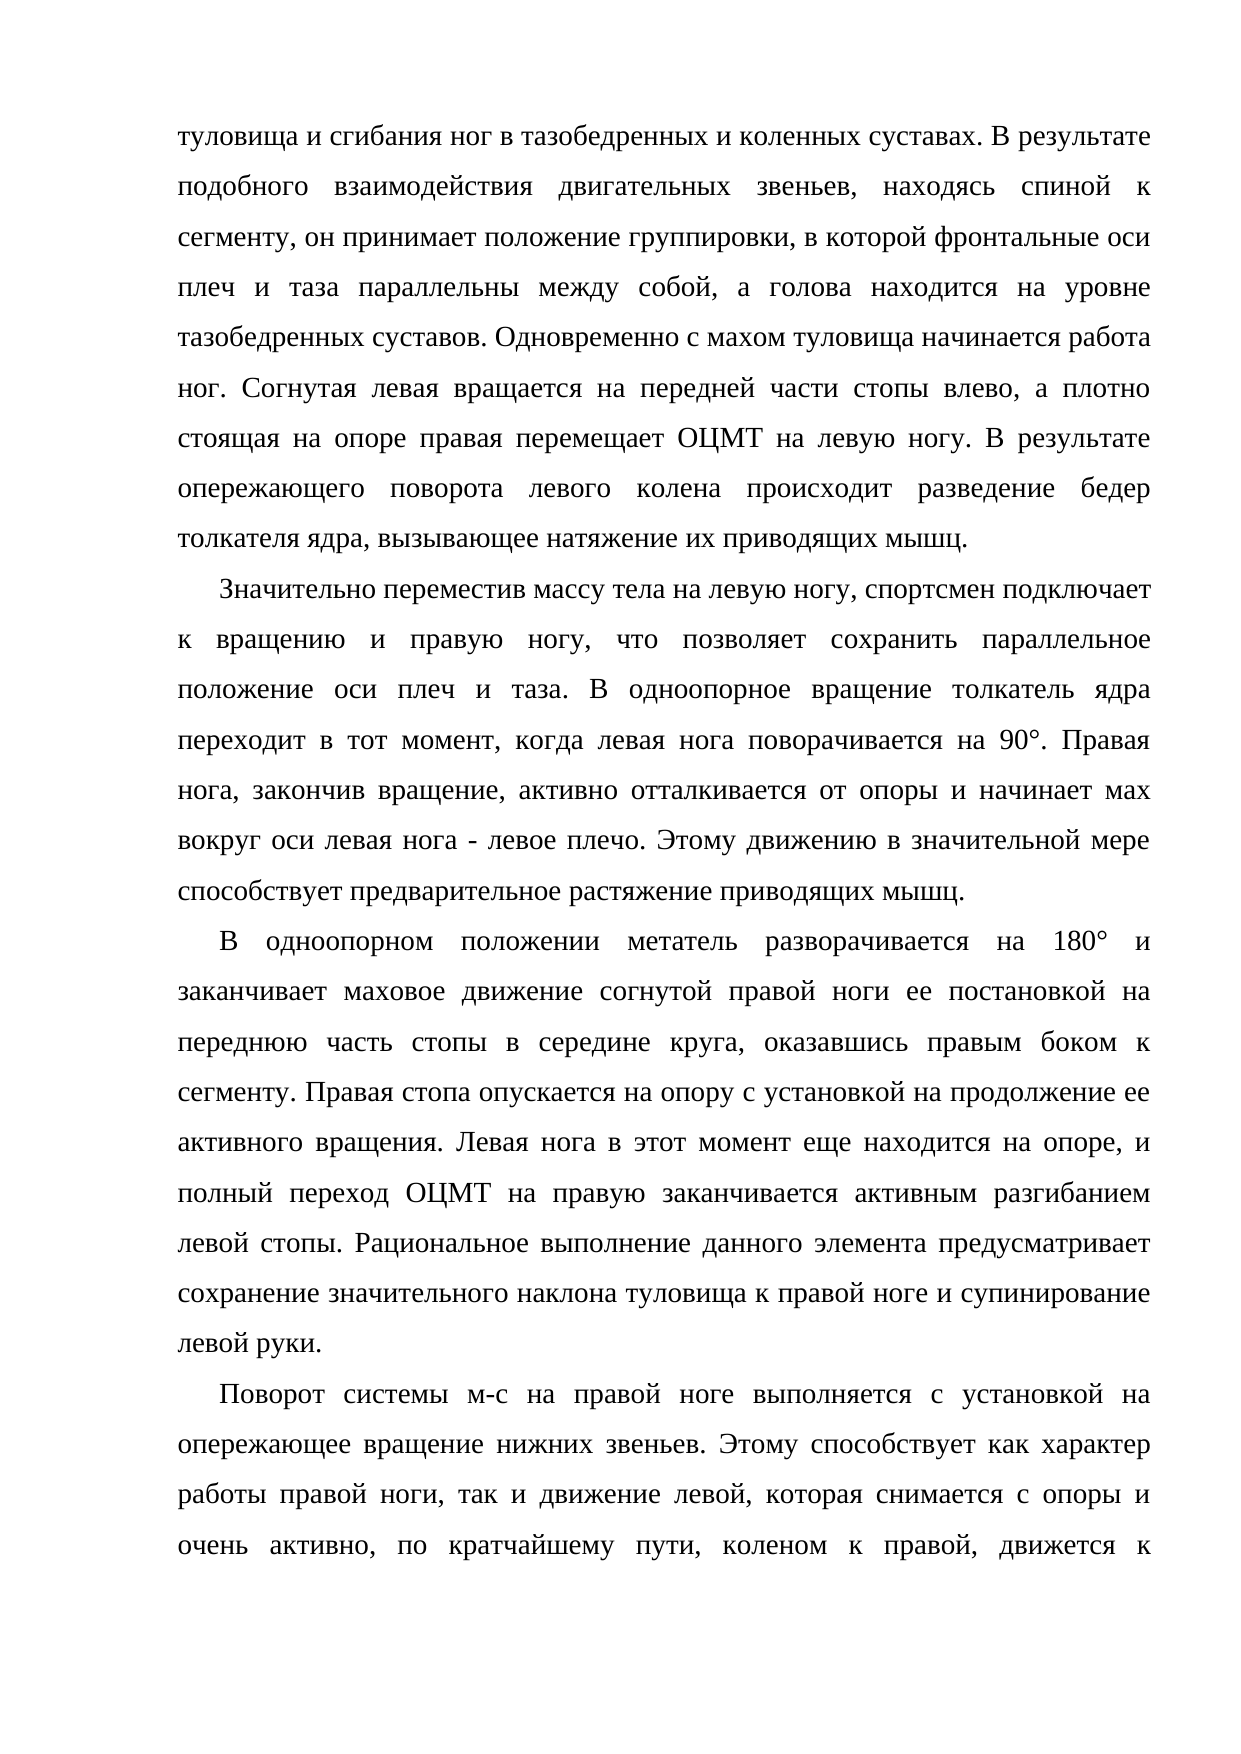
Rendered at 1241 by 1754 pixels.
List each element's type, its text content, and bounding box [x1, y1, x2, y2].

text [177, 1376, 1152, 1560]
text В одноопорном положении метатель разворачивается на 180° и заканчивает маховое движение согнутой правой ноги ее постановкой на переднюю часть стопы в середине круга, оказавшись правым боком к сегменту. Правая стопа опускается на опору с установкой на продолжение ее активного вращения. Левая нога в этот момент еще находится на опоре, и полный переход ОЦМТ на правую заканчивается активным разгибанием левой стопы. Рациональное выполнение данного элемента предусматривает сохранение значительного наклона туловища к правой ноге и супинирование левой руки. [177, 923, 1152, 1359]
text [177, 118, 1152, 554]
text Значительно переместив массу тела на левую ногу, спортсмен подключает к вращению и правую ногу, что позволяет сохранить параллельное положение оси плеч и таза. В одноопорное вращение толкатель ядра переходит в тот момент, когда левая нога поворачивается на 90°. Правая нога, закончив вращение, активно отталкивается от опоры и начинает мах вокруг оси левая нога - левое плечо. Этому движению в значительной мере способствует предварительное растяжение приводящих мышц. [177, 571, 1152, 906]
